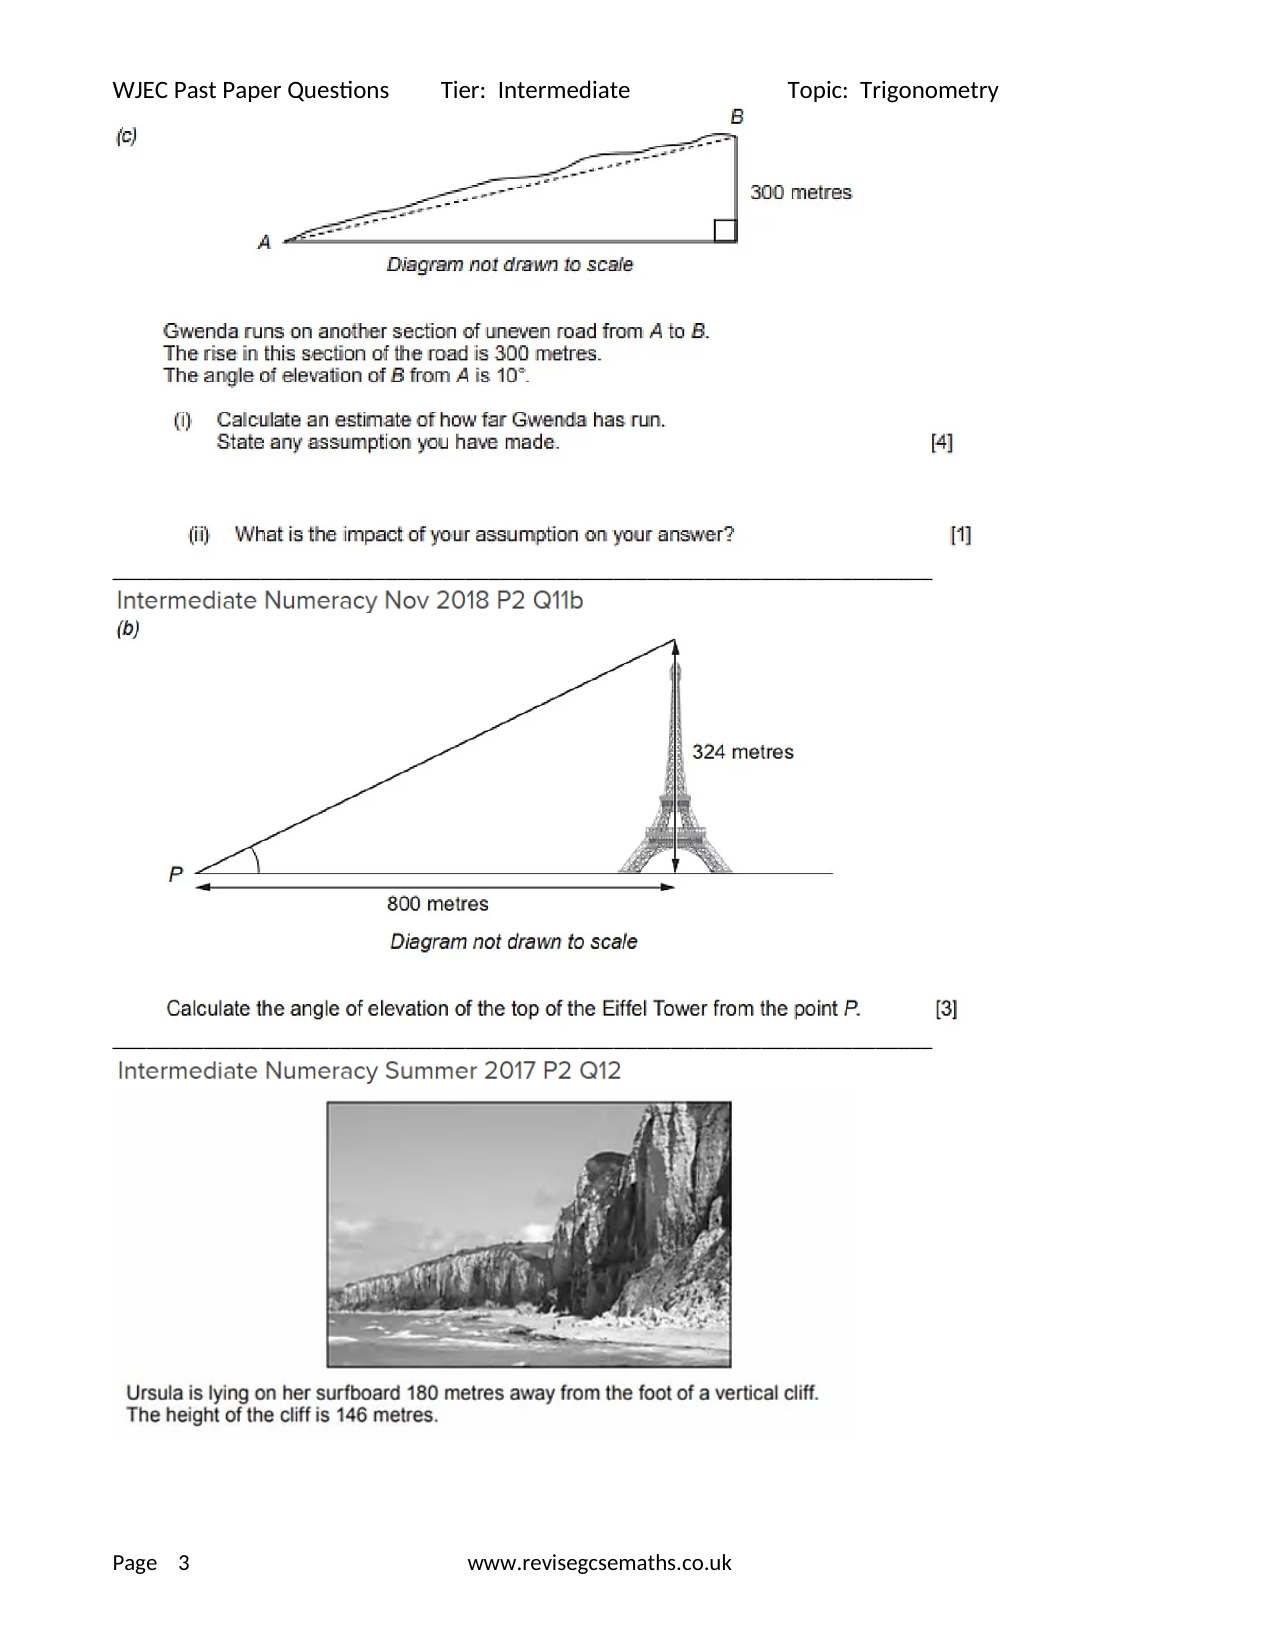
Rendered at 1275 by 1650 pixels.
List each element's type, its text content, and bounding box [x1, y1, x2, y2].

picture [112, 106, 975, 555]
text ________________________________________________________________________ [112, 555, 1163, 583]
picture [112, 582, 962, 1025]
picture [112, 1052, 856, 1440]
text ________________________________________________________________________ [112, 1024, 1163, 1052]
